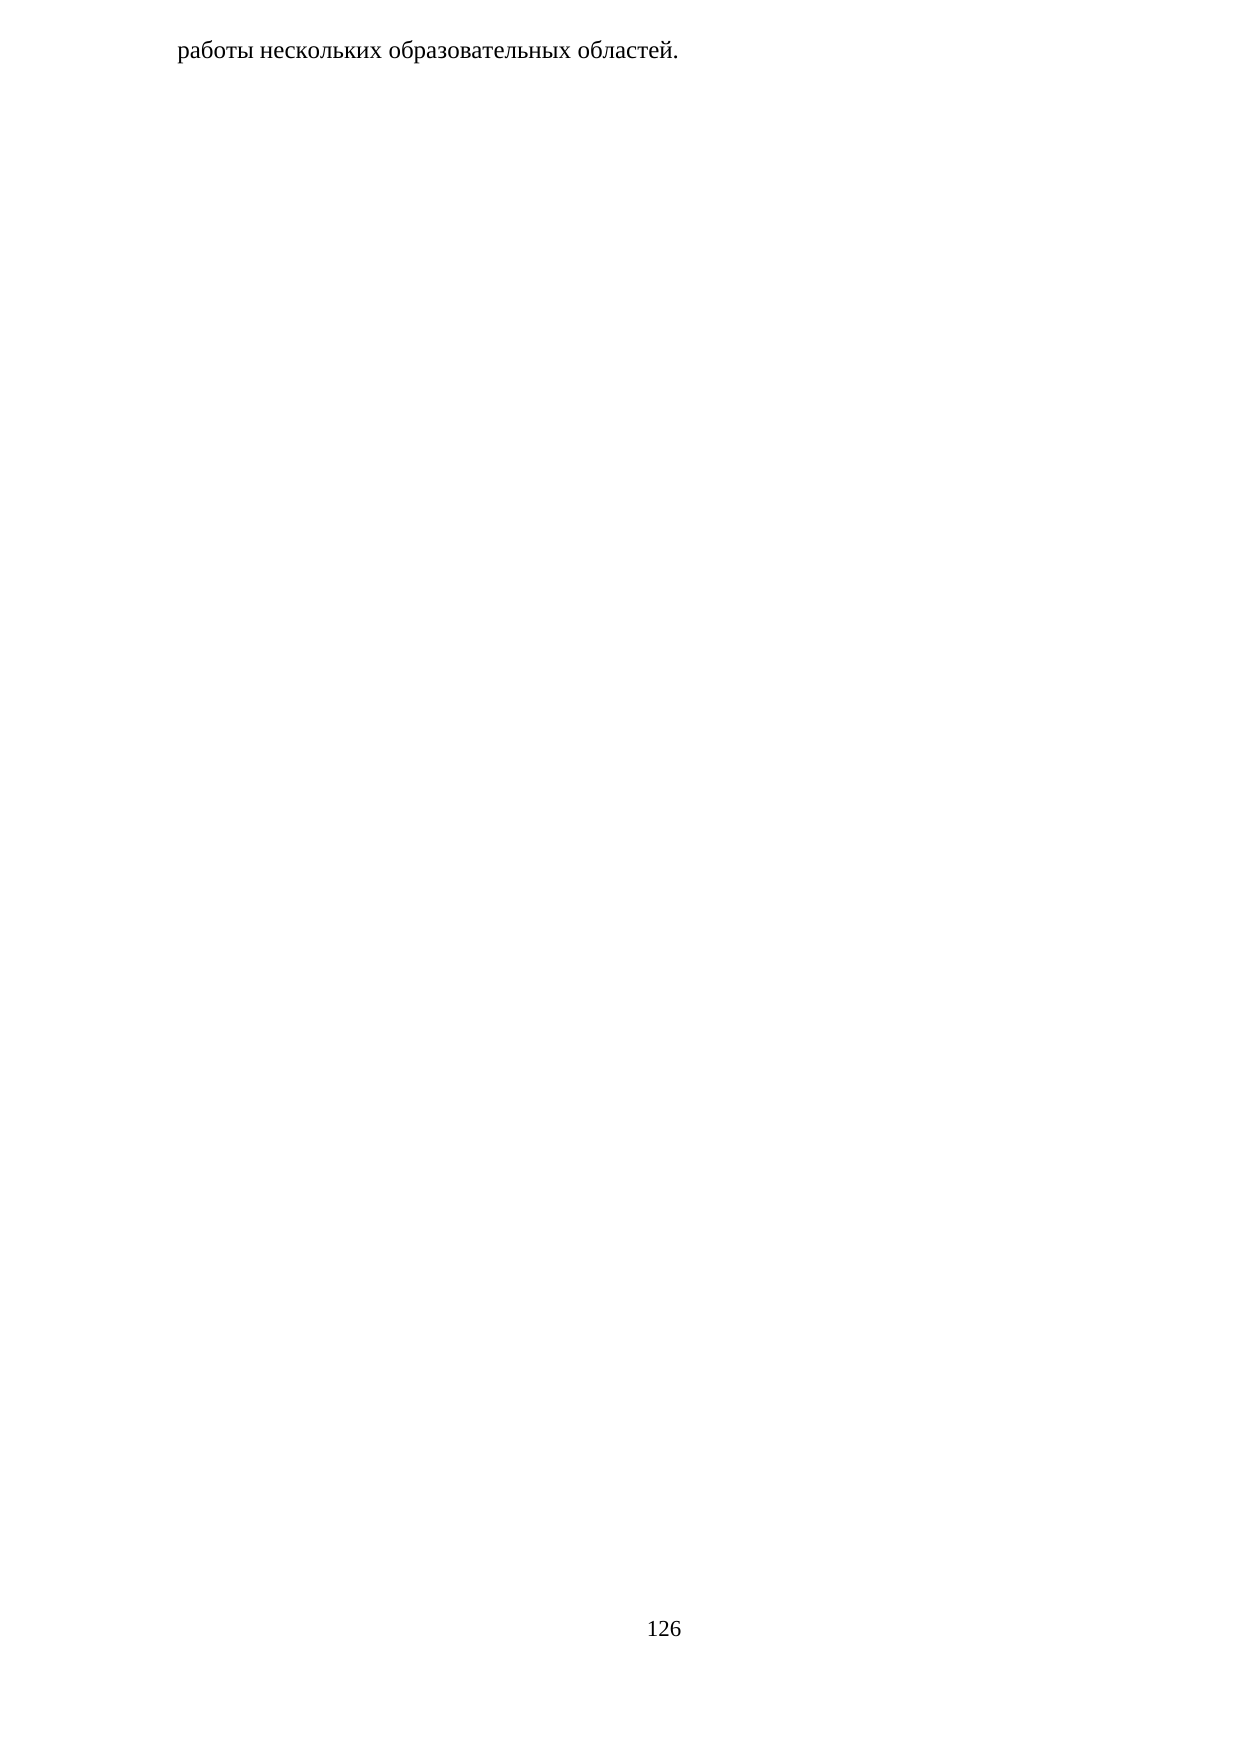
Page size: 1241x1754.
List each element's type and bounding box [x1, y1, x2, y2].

text [177, 35, 1153, 64]
